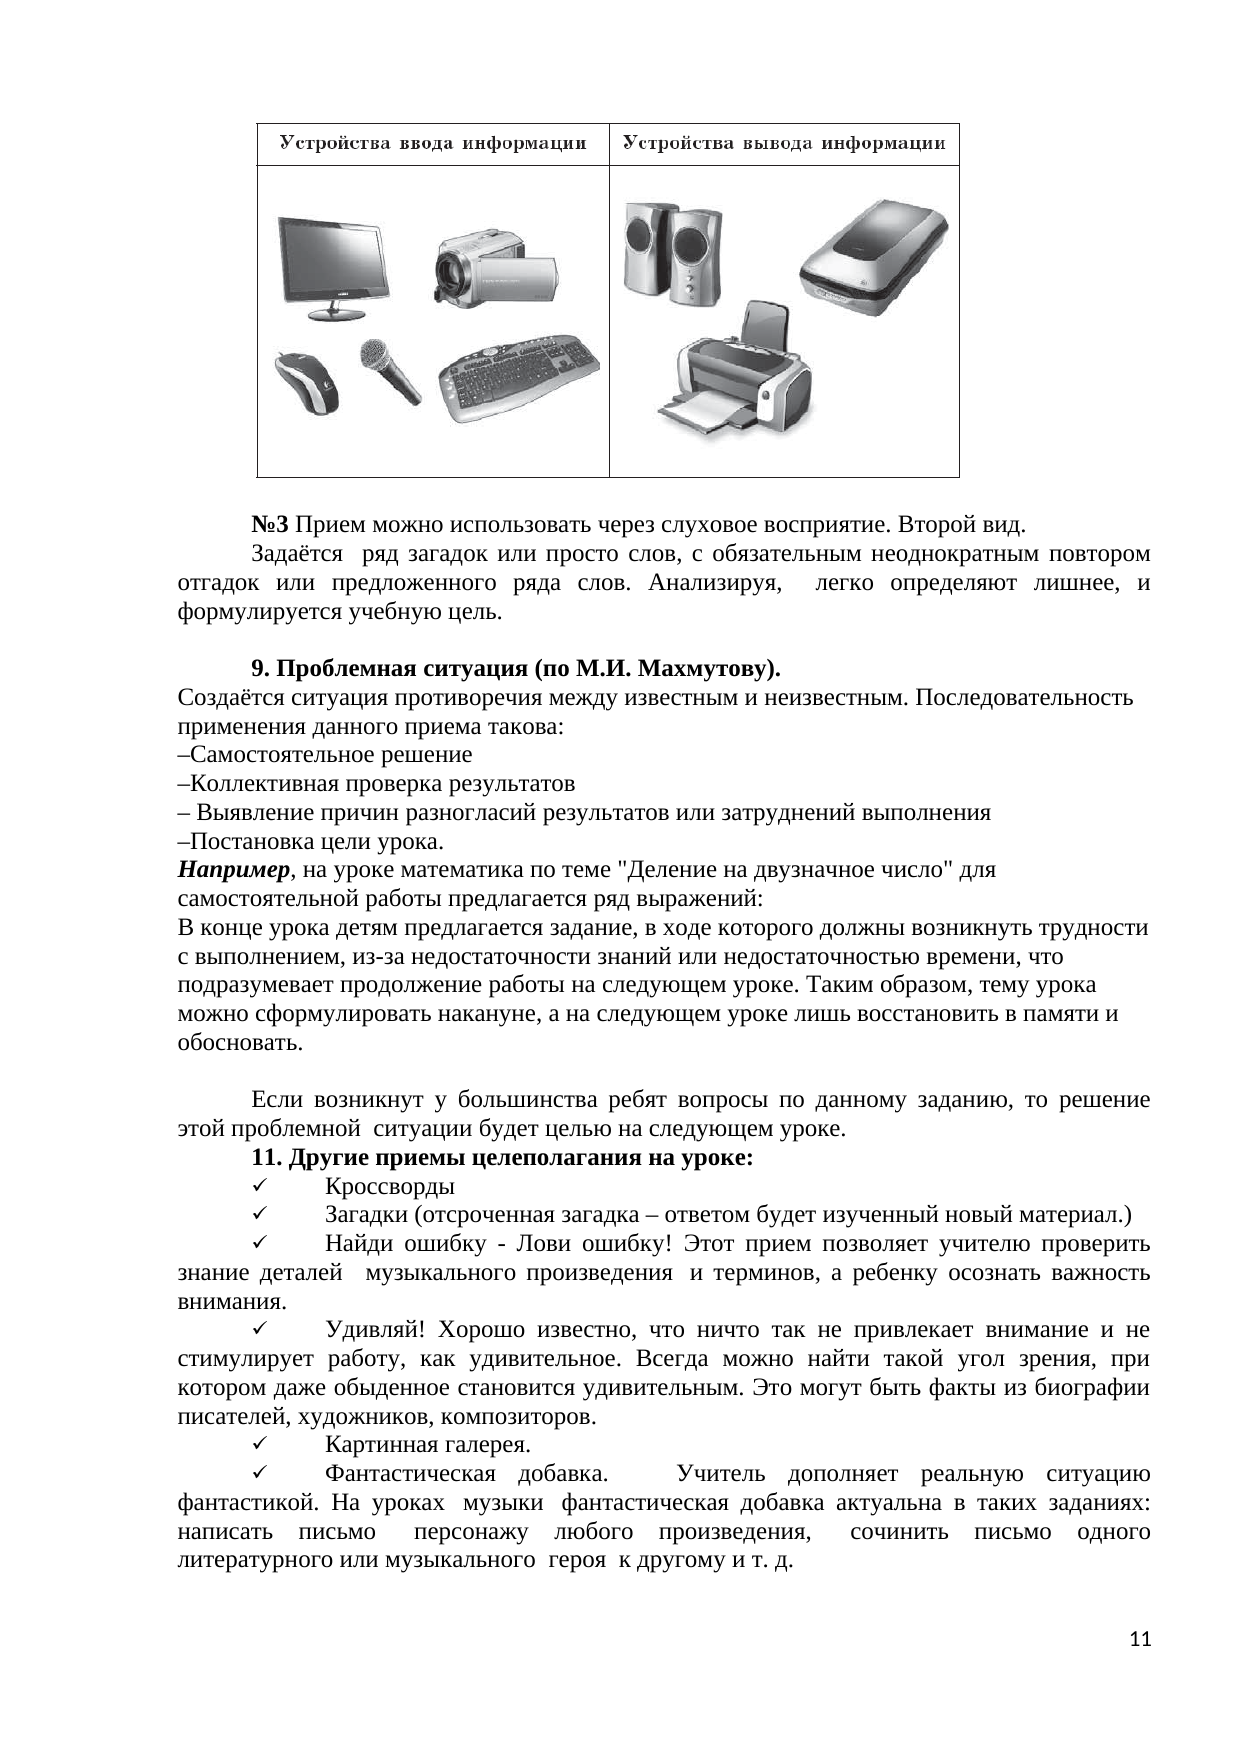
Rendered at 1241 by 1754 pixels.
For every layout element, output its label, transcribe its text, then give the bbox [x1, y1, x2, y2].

list Удивляй! Хорошо известно, что ничто так не привлекает внимание и не стимулирует работу, как удивительное. Всегда можно найти такой угол зрения, при котором даже обыденное становится удивительным. Это могут быть факты из биографии писателей, художников, композиторов. [177, 1314, 1152, 1429]
text 11. Другие приемы целеполагания на уроке: [177, 1142, 1152, 1171]
text Если возникнут у большинства ребят вопросы по данному заданию, то решение этой проблемной ситуации будет целью на следующем уроке. [177, 1084, 1152, 1142]
text №3 Прием можно использовать через слуховое восприятие. Второй вид. [177, 509, 1152, 538]
list Кроссворды [177, 1171, 1152, 1199]
text В конце урока детям предлагается задание, в ходе которого должны возникнуть трудности с выполнением, из-за недостаточности знаний или недостаточностью времени, что подразумевает продолжение работы на следующем уроке. Таким образом, тему урока можно сформулировать накануне, а на следующем уроке лишь восстановить в памяти и обосновать. [177, 912, 1152, 1056]
text Задаётся ряд загадок или просто слов, с обязательным неоднократным повтором отгадок или предложенного ряда слов. Анализируя, легко определяют лишнее, и формулируется учебную цель. [177, 538, 1152, 624]
list Найди ошибку - Лови ошибку! Этот прием позволяет учителю проверить знание деталей музыкального произведения и терминов, а ребенку осознать важность внимания. [177, 1228, 1152, 1314]
list Фантастическая добавка. Учитель дополняет реальную ситуацию фантастикой. На уроках музыки фантастическая добавка актуальна в таких заданиях: написать письмо персонажу любого произведения, сочинить письмо одного литературного или музыкального героя к другому и т. д. [177, 1458, 1152, 1573]
picture [251, 118, 964, 481]
list Загадки (отсроченная загадка – ответом будет изученный новый материал.) [177, 1199, 1152, 1228]
text 9. Проблемная ситуация (по М.И. Махмутову). Создаётся ситуация противоречия между известным и неизвестным. Последовательность применения данного приема такова: –Самостоятельное решение –Коллективная проверка результатов – Выявление причин разногласий результатов или затруднений выполнения –Постановка цели урока. Например, на уроке математика по теме "Деление на двузначное число" для самостоятельной работы предлагается ряд выражений: [177, 653, 1152, 912]
list Картинная галерея. [177, 1429, 1152, 1458]
